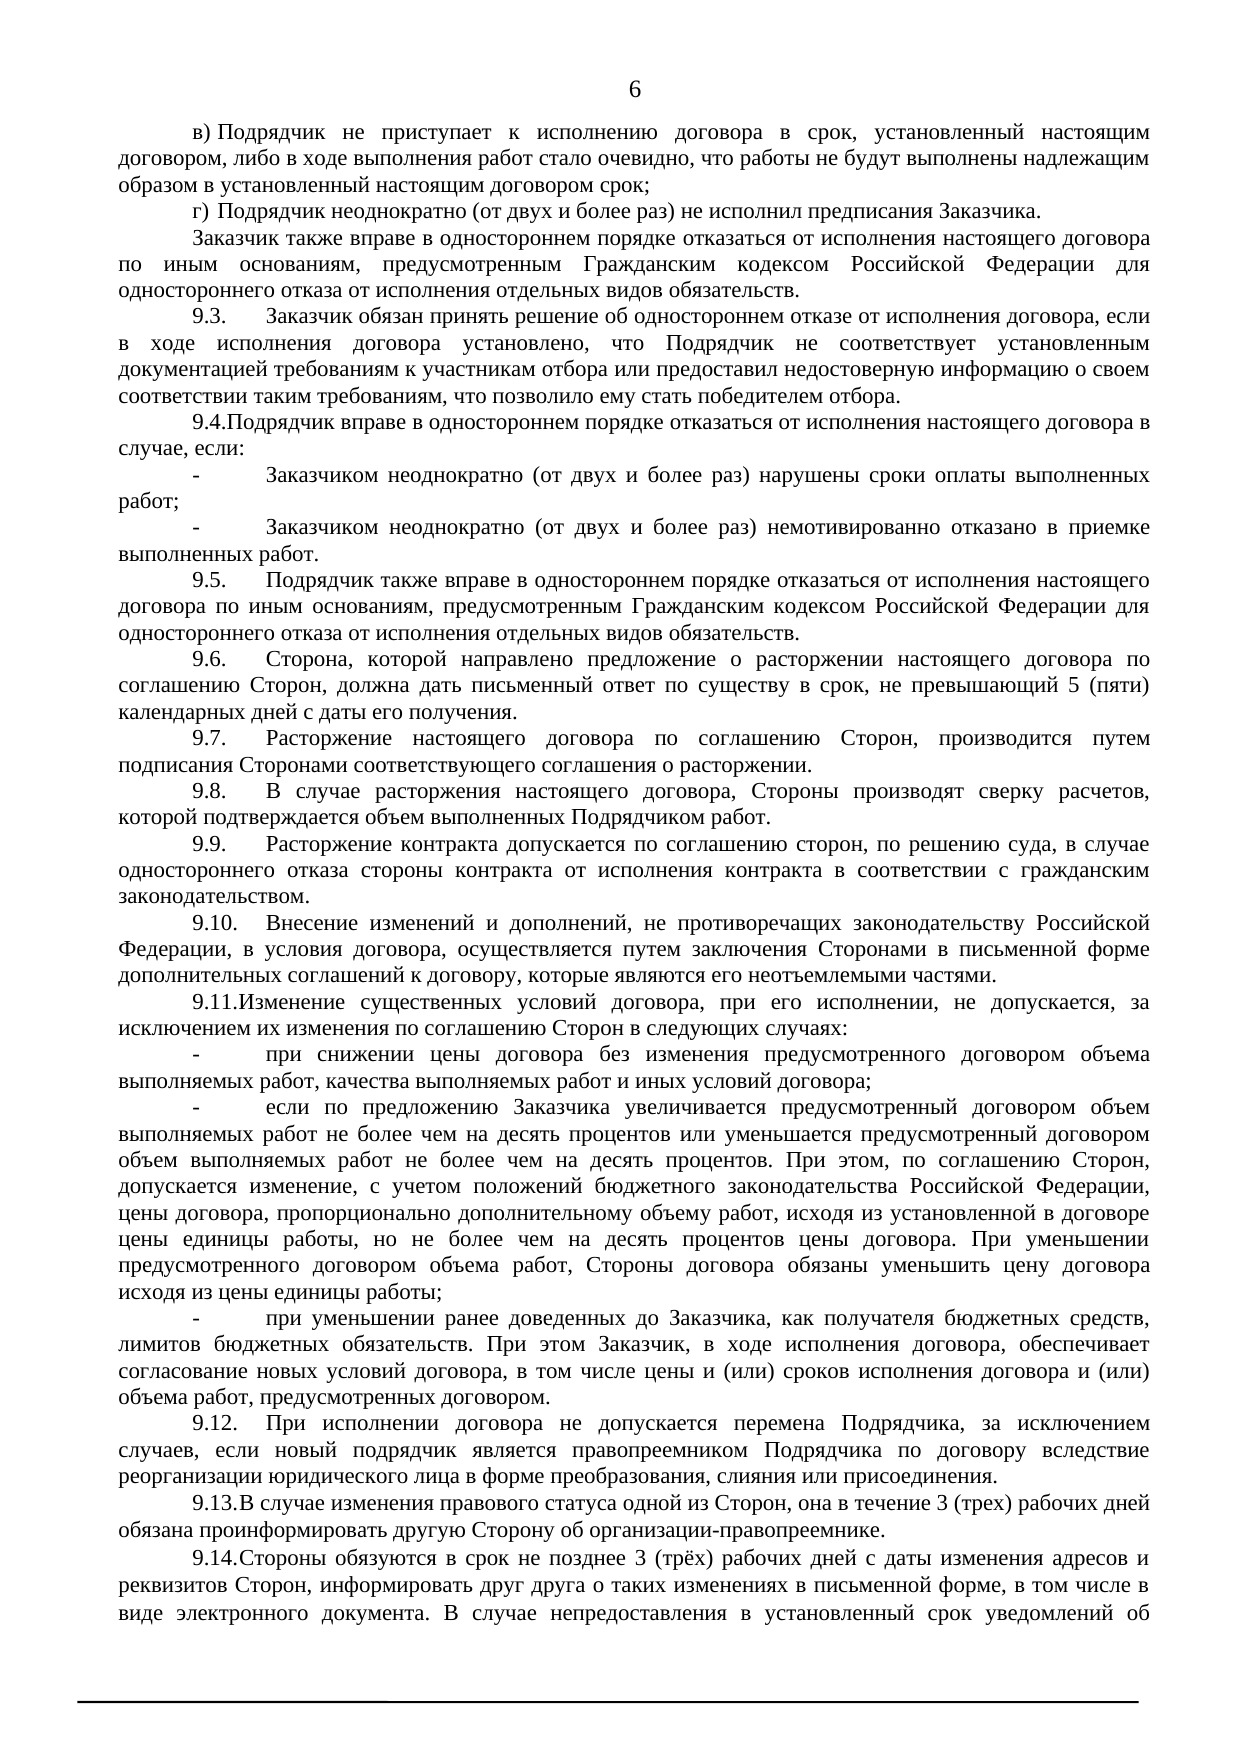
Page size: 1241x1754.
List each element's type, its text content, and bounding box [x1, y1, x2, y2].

text г) Подрядчик неоднократно (от двух и более раз) не исполнил предписания Заказчика. [118, 197, 1152, 223]
list Расторжение контракта допускается по соглашению сторон, по решению суда, в случае одностороннего отказа стороны контракта от исполнения контракта в соответствии с гражданским законодательством. [118, 830, 1152, 909]
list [118, 1544, 1152, 1625]
list при уменьшении ранее доведенных до Заказчика, как получателя бюджетных средств, лимитов бюджетных обязательств. При этом Заказчик, в ходе исполнения договора, обеспечивает согласование новых условий договора, в том числе цены и (или) сроков исполнения договора и (или) объема работ, предусмотренных договором. [118, 1304, 1152, 1409]
text в) Подрядчик не приступает к исполнению договора в срок, установленный настоящим договором, либо в ходе выполнения работ стало очевидно, что работы не будут выполнены надлежащим образом в установленный настоящим договором срок; [118, 118, 1152, 197]
list Расторжение настоящего договора по соглашению Сторон, производится путем подписания Сторонами соответствующего соглашения о расторжении. [118, 724, 1152, 777]
list Сторона, которой направлено предложение о расторжении настоящего договора по соглашению Сторон, должна дать письменный ответ по существу в срок, не превышающий 5 (пяти) календарных дней с даты его получения. [118, 645, 1152, 724]
list Заказчиком неоднократно (от двух и более раз) нарушены сроки оплаты выполненных работ; [118, 461, 1152, 513]
list если по предложению Заказчика увеличивается предусмотренный договором объем выполняемых работ не более чем на десять процентов или уменьшается предусмотренный договором объем выполняемых работ не более чем на десять процентов. При этом, по соглашению Сторон, допускается изменение, с учетом положений бюджетного законодательства Российской Федерации, цены договора, пропорционально дополнительному объему работ, исходя из установленной в договоре цены единицы работы, но не более чем на десять процентов цены договора. При уменьшении предусмотренного договором объема работ, Стороны договора обязаны уменьшить цену договора исходя из цены единицы работы; [118, 1093, 1152, 1304]
list Внесение изменений и дополнений, не противоречащих законодательству Российской Федерации, в условия договора, осуществляется путем заключения Сторонами в письменной форме дополнительных соглашений к договору, которые являются его неотъемлемыми частями. [118, 909, 1152, 988]
list Подрядчик также вправе в одностороннем порядке отказаться от исполнения настоящего договора по иным основаниям, предусмотренным Гражданским кодексом Российской Федерации для одностороннего отказа от исполнения отдельных видов обязательств. [118, 566, 1152, 645]
text Заказчик также вправе в одностороннем порядке отказаться от исполнения настоящего договора по иным основаниям, предусмотренным Гражданским кодексом Российской Федерации для одностороннего отказа от исполнения отдельных видов обязательств. [118, 223, 1152, 303]
list В случае расторжения настоящего договора, Стороны производят сверку расчетов, которой подтверждается объем выполненных Подрядчиком работ. [118, 777, 1152, 830]
list Изменение существенных условий договора, при его исполнении, не допускается, за исключением их изменения по соглашению Сторон в следующих случаях: [118, 988, 1152, 1041]
list При исполнении договора не допускается перемена Подрядчика, за исключением случаев, если новый подрядчик является правопреемником Подрядчика по договору вследствие реорганизации юридического лица в форме преобразования, слияния или присоединения. [118, 1409, 1152, 1488]
list В случае изменения правового статуса одной из Сторон, она в течение 3 (трех) рабочих дней обязана проинформировать другую Сторону об организации-правопреемнике. [118, 1488, 1152, 1542]
list Заказчиком неоднократно (от двух и более раз) немотивированно отказано в приемке выполненных работ. [118, 513, 1152, 566]
list Подрядчик вправе в одностороннем порядке отказаться от исполнения настоящего договора в случае, если: [118, 408, 1152, 461]
list при снижении цены договора без изменения предусмотренного договором объема выполняемых работ, качества выполняемых работ и иных условий договора; [118, 1041, 1152, 1093]
list Заказчик обязан принять решение об одностороннем отказе от исполнения договора, если в ходе исполнения договора установлено, что Подрядчик не соответствует установленным документацией требованиям к участникам отбора или предоставил недостоверную информацию о своем соответствии таким требованиям, что позволило ему стать победителем отбора. [118, 303, 1152, 408]
